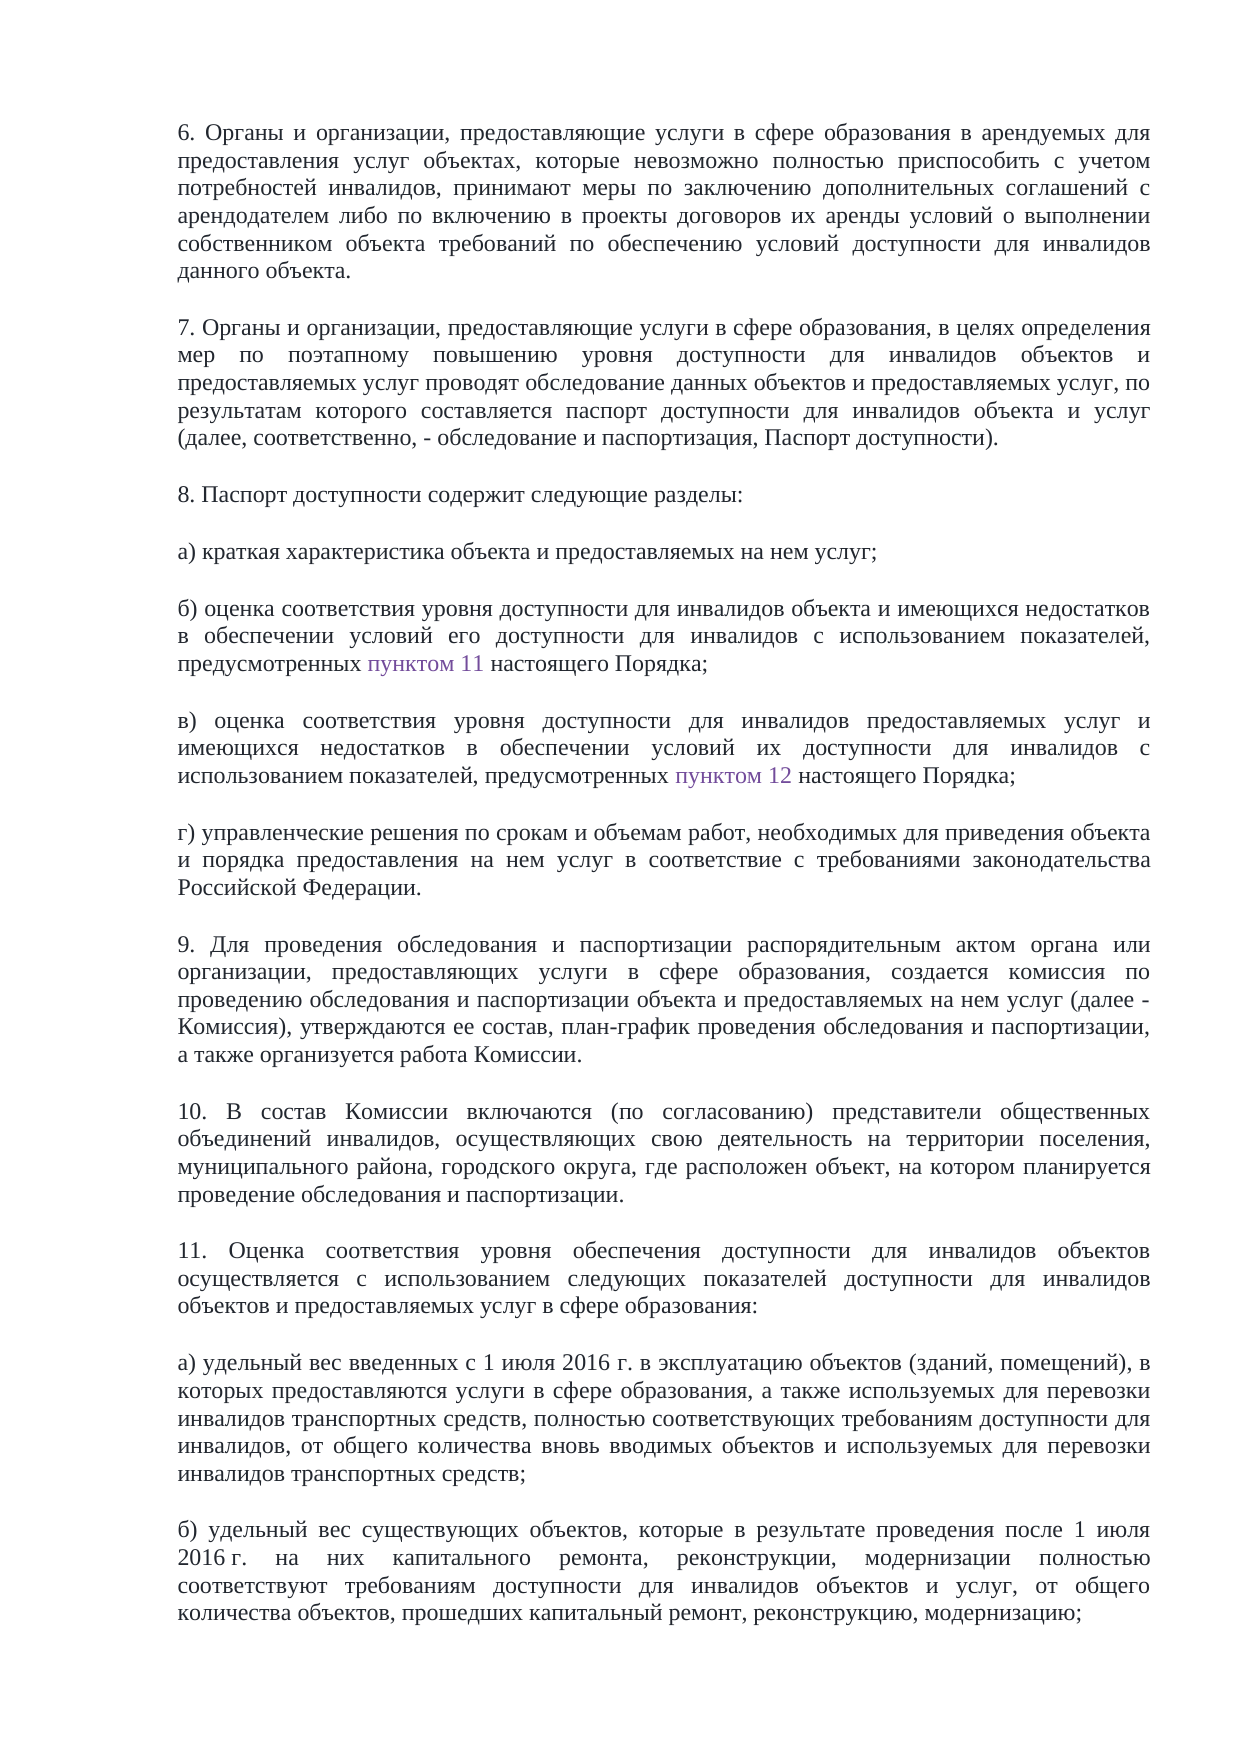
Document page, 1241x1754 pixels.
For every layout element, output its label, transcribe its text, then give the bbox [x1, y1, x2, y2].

text б) оценка соответствия уровня доступности для инвалидов объекта и имеющихся недостатков в обеспечении условий его доступности для инвалидов с использованием показателей, предусмотренных пунктом 11 настоящего Порядка; [177, 594, 1152, 676]
text в) оценка соответствия уровня доступности для инвалидов предоставляемых услуг и имеющихся недостатков в обеспечении условий их доступности для инвалидов с использованием показателей, предусмотренных пунктом 12 настоящего Порядка; [177, 706, 1152, 788]
text 7. Органы и организации, предоставляющие услуги в сфере образования, в целях определения мер по поэтапному повышению уровня доступности для инвалидов объектов и предоставляемых услуг проводят обследование данных объектов и предоставляемых услуг, по результатам которого составляется паспорт доступности для инвалидов объекта и услуг (далее, соответственно, - обследование и паспортизация, Паспорт доступности). [177, 313, 1152, 451]
text а) удельный вес введенных с 1 июля 2016 г. в эксплуатацию объектов (зданий, помещений), в которых предоставляются услуги в сфере образования, а также используемых для перевозки инвалидов транспортных средств, полностью соответствующих требованиям доступности для инвалидов, от общего количества вновь вводимых объектов и используемых для перевозки инвалидов транспортных средств; [177, 1348, 1152, 1486]
text б) удельный вес существующих объектов, которые в результате проведения после 1 июля 2016 г. на них капитального ремонта, реконструкции, модернизации полностью соответствуют требованиям доступности для инвалидов объектов и услуг, от общего количества объектов, прошедших капитальный ремонт, реконструкцию, модернизацию; [177, 1516, 1152, 1626]
text а) краткая характеристика объекта и предоставляемых на нем услуг; [177, 537, 1152, 564]
text 6. Органы и организации, предоставляющие услуги в сфере образования в арендуемых для предоставления услуг объектах, которые невозможно полностью приспособить с учетом потребностей инвалидов, принимают меры по заключению дополнительных соглашений с арендодателем либо по включению в проекты договоров их аренды условий о выполнении собственником объекта требований по обеспечению условий доступности для инвалидов данного объекта. [177, 118, 1152, 284]
text 11. Оценка соответствия уровня обеспечения доступности для инвалидов объектов осуществляется с использованием следующих показателей доступности для инвалидов объектов и предоставляемых услуг в сфере образования: [177, 1236, 1152, 1319]
text 8. Паспорт доступности содержит следующие разделы: [177, 480, 1152, 508]
text г) управленческие решения по срокам и объемам работ, необходимых для приведения объекта и порядка предоставления на нем услуг в соответствие с требованиями законодательства Российской Федерации. [177, 818, 1152, 900]
text 9. Для проведения обследования и паспортизации распорядительным актом органа или организации, предоставляющих услуги в сфере образования, создается комиссия по проведению обследования и паспортизации объекта и предоставляемых на нем услуг (далее - Комиссия), утверждаются ее состав, план-график проведения обследования и паспортизации, а также организуется работа Комиссии. [177, 929, 1152, 1068]
text 10. В состав Комиссии включаются (по согласованию) представители общественных объединений инвалидов, осуществляющих свою деятельность на территории поселения, муниципального района, городского округа, где расположен объект, на котором планируется проведение обследования и паспортизации. [177, 1097, 1152, 1207]
